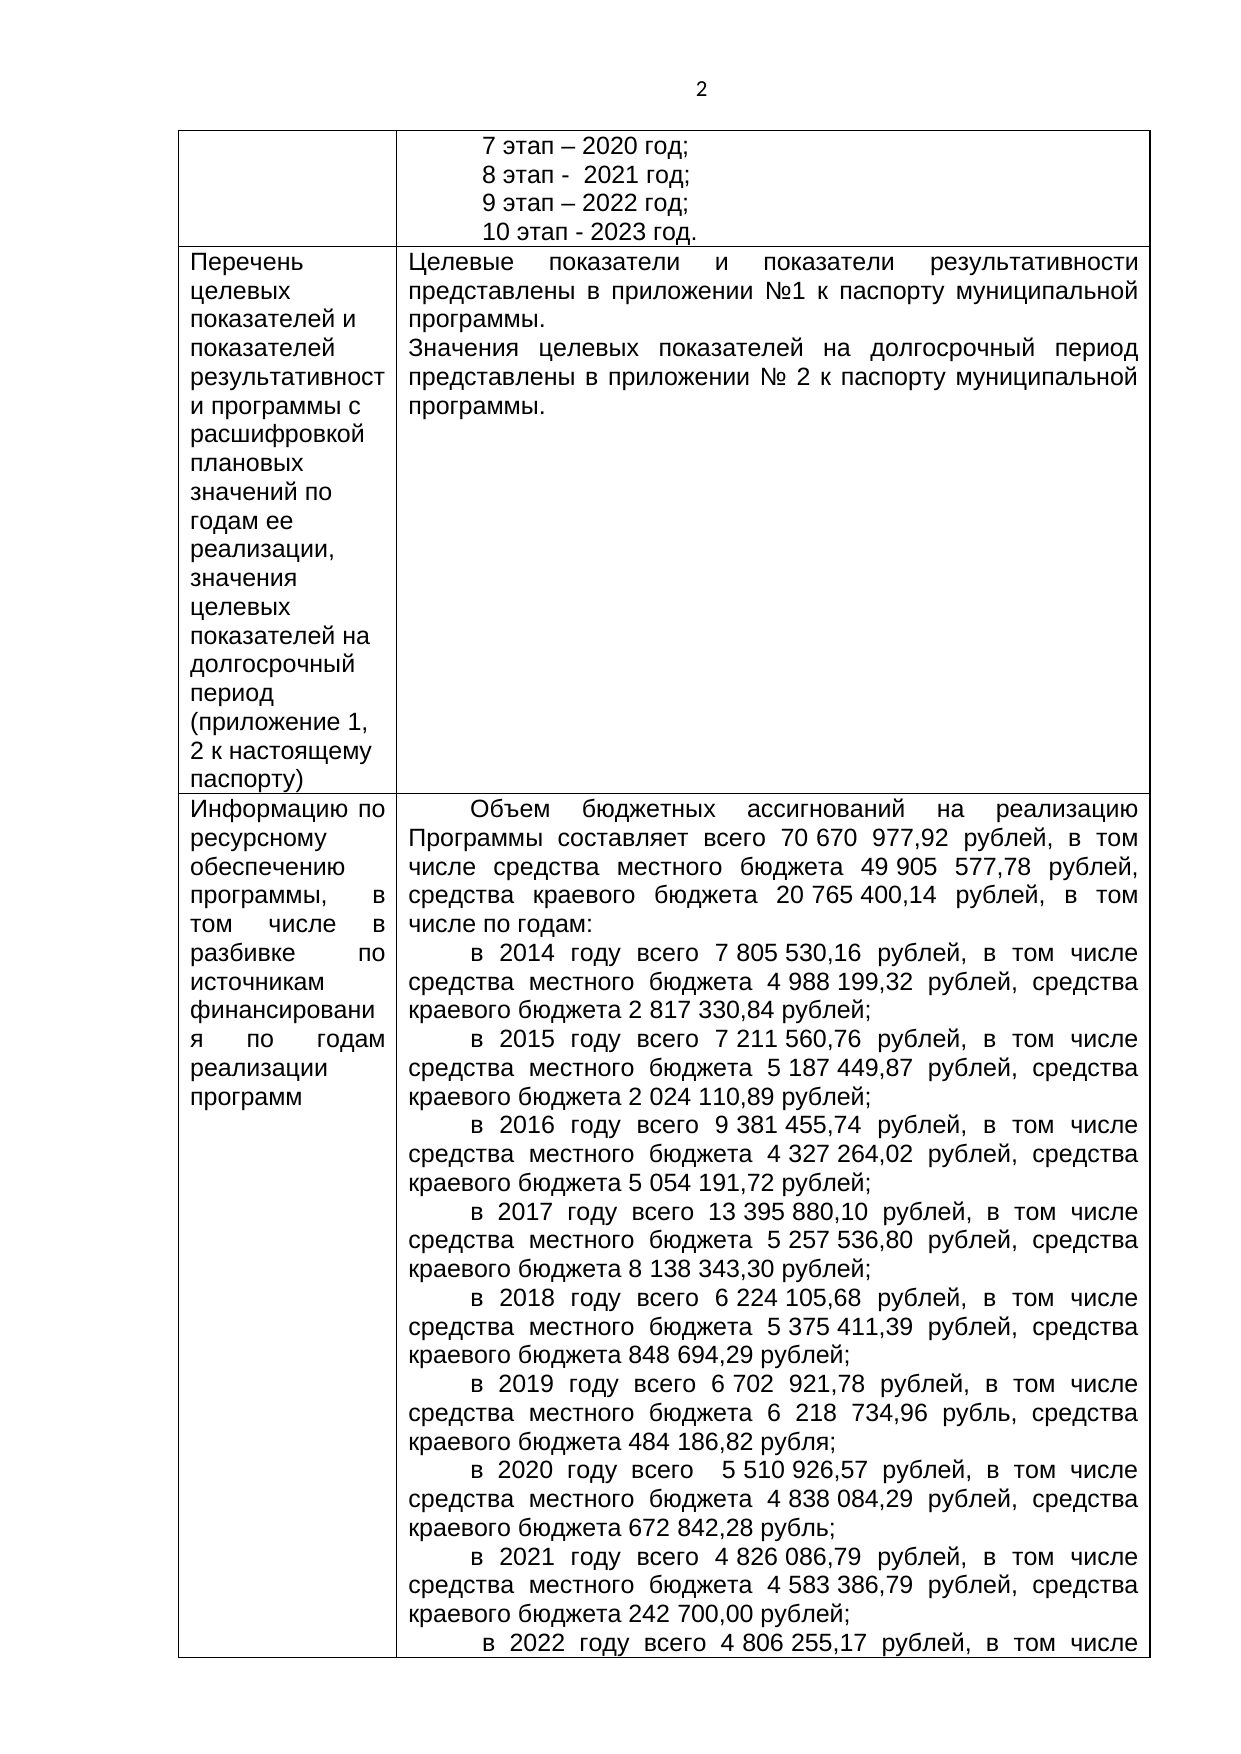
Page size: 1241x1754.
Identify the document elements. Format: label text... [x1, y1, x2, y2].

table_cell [179, 794, 396, 1657]
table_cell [397, 794, 1149, 1657]
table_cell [397, 131, 1149, 246]
table_cell Перечень целевых показателей и показателей результативности программы с расшифровкой плановых значений по годам ее реализации, значения целевых показателей на долгосрочный период(приложение 1, 2 к настоящему паспорту) [179, 247, 396, 793]
table_cell Целевые показатели и показатели результативности представлены в приложении №1 к паспорту муниципальной программы. Значения целевых показателей на долгосрочный период представлены в приложении № 2 к паспорту муниципальной программы. [397, 247, 1149, 793]
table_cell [179, 131, 396, 246]
